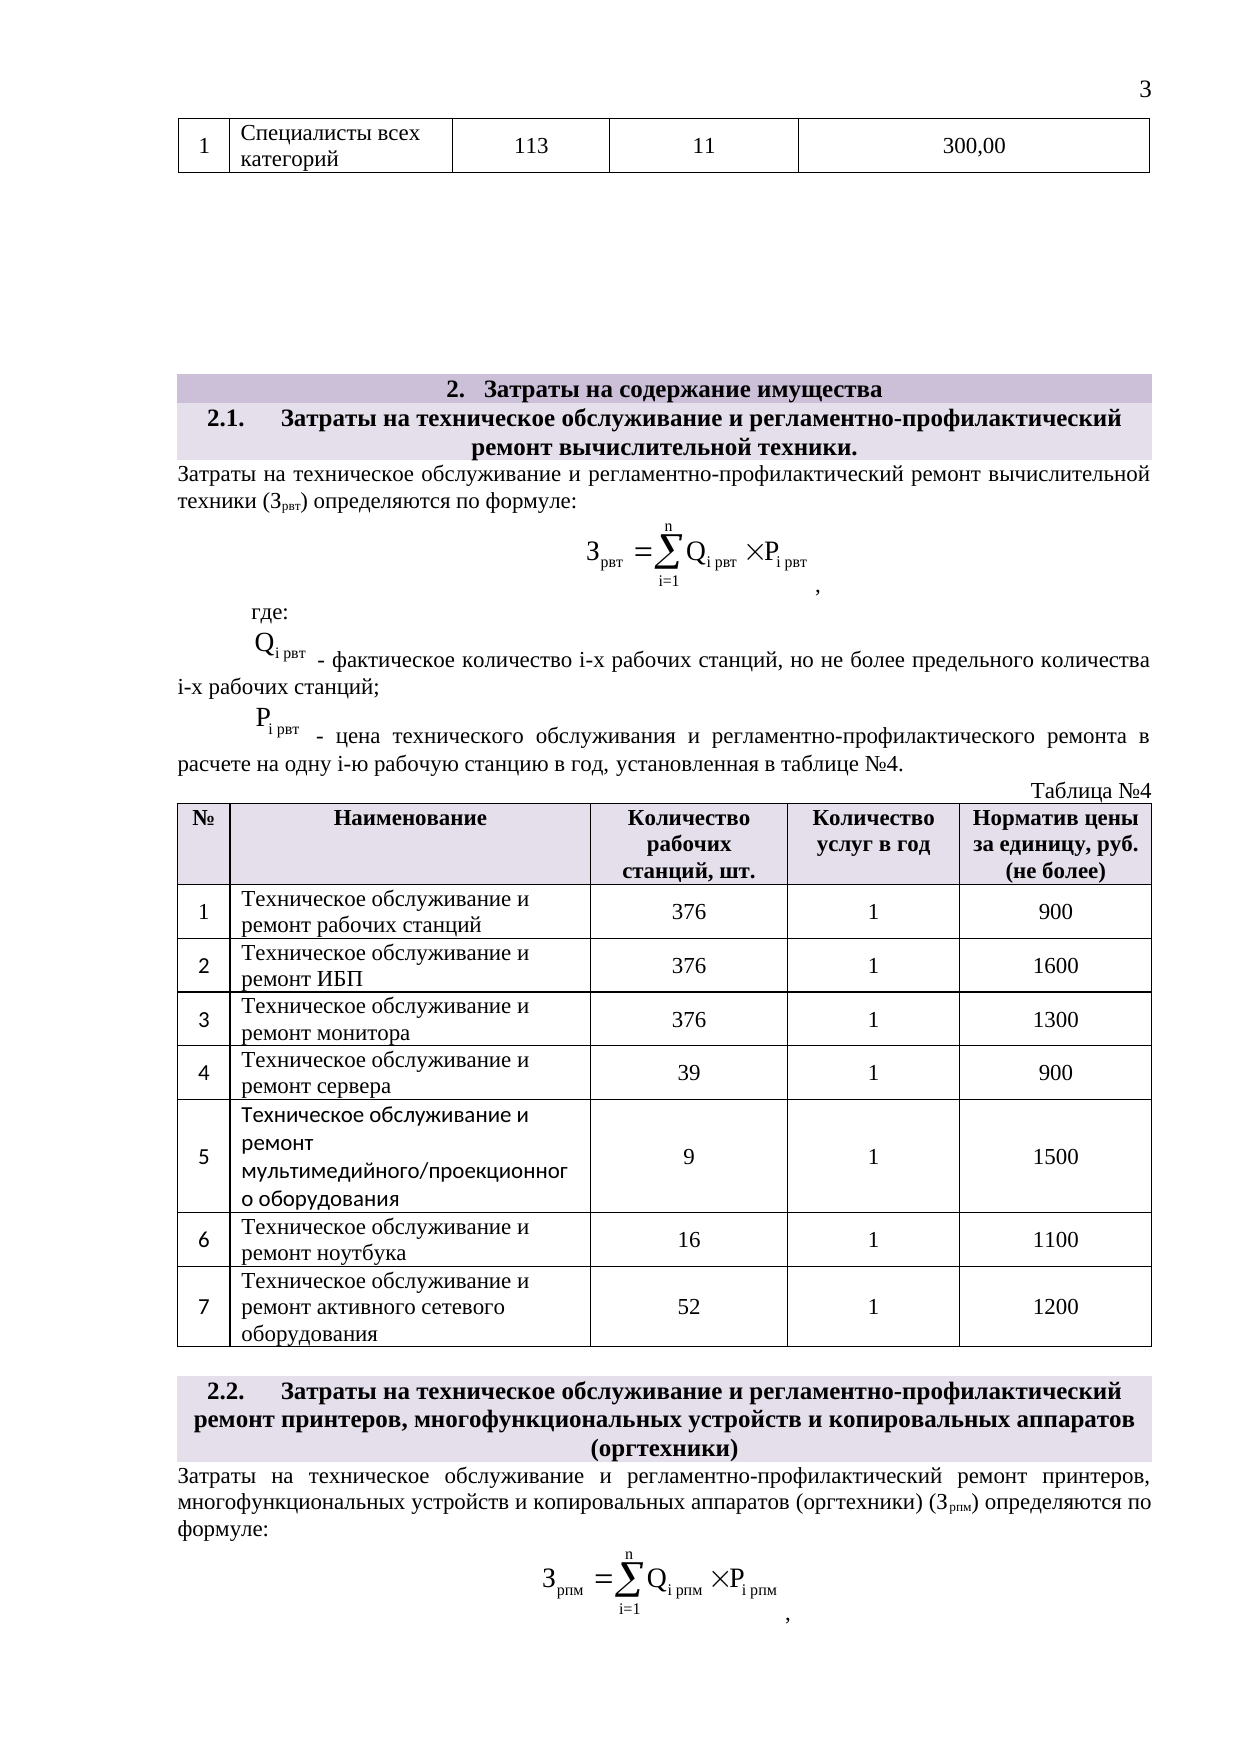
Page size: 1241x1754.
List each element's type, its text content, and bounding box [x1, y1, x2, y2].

text 2. Затраты на содержание имущества [177, 374, 1152, 403]
text где: [177, 598, 1152, 624]
table_header Количество услуг в год [788, 804, 959, 884]
text 2.2. Затраты на техническое обслуживание и регламентно-профилактический ремонт принтеров, многофункциональных устройств и копировальных аппаратов (оргтехники) [177, 1376, 1152, 1462]
table_cell 7 [178, 1267, 229, 1346]
table_cell 376 [591, 885, 787, 938]
table_cell Техническое обслуживание и ремонт ноутбука [231, 1213, 590, 1266]
table_cell Техническое обслуживание и ремонт активного сетевого оборудования [231, 1267, 590, 1346]
table_cell 4 [178, 1046, 229, 1099]
table_cell 900 [960, 1046, 1151, 1099]
text Затраты на техническое обслуживание и регламентно-профилактический ремонт вычислительной техники (Зрвт) определяются по формуле: [177, 460, 1152, 513]
table_cell 300,00 [799, 119, 1149, 172]
text - фактическое количество i-х рабочих станций, но не более предельного количества i-х рабочих станций; [177, 624, 1152, 699]
table_cell 9 [591, 1100, 787, 1212]
table_cell 1200 [960, 1267, 1151, 1346]
table_header Наименование [231, 804, 590, 884]
table_cell Техническое обслуживание и ремонт монитора [231, 993, 590, 1045]
table_cell 376 [591, 993, 787, 1045]
table_header № [178, 804, 229, 884]
table_cell 3 [178, 993, 229, 1045]
table_cell 5 [178, 1100, 229, 1212]
text , [177, 1541, 1152, 1626]
table_cell 1 [179, 119, 229, 172]
table_header Количество рабочих станций, шт. [591, 804, 787, 884]
table_cell 1100 [960, 1213, 1151, 1266]
table_cell 376 [591, 939, 787, 991]
text 2.1. Затраты на техническое обслуживание и регламентно-профилактический ремонт вычислительной техники. [177, 403, 1152, 460]
table_cell 16 [591, 1213, 787, 1266]
table_cell 1300 [960, 993, 1151, 1045]
table_cell 1600 [960, 939, 1151, 991]
table_cell 2 [178, 939, 229, 991]
table_cell 52 [591, 1267, 787, 1346]
table_cell 1 [178, 885, 229, 938]
table_cell 1 [788, 993, 959, 1045]
table_cell 1 [788, 1100, 959, 1212]
table_cell 6 [178, 1213, 229, 1266]
table_cell 1 [788, 1046, 959, 1099]
text Затраты на техническое обслуживание и регламентно-профилактический ремонт принтеров, многофункциональных устройств и копировальных аппаратов (оргтехники) (Зрпм) определяются по формуле: [177, 1462, 1152, 1541]
table_cell 1 [788, 1213, 959, 1266]
table_cell Техническое обслуживание и ремонт мультимедийного/проекционного оборудования [231, 1100, 590, 1212]
text Таблица №4 [177, 777, 1152, 803]
table_cell 1 [788, 885, 959, 938]
table_cell 11 [610, 119, 798, 172]
table_cell Техническое обслуживание и ремонт сервера [231, 1046, 590, 1099]
table_cell 1 [788, 939, 959, 991]
table_cell 39 [591, 1046, 787, 1099]
text - цена технического обслуживания и регламентно-профилактического ремонта в расчете на одну i-ю рабочую станцию в год, установленная в таблице №4. [177, 699, 1152, 777]
table_cell Техническое обслуживание и ремонт рабочих станций [231, 885, 590, 938]
table_cell Техническое обслуживание и ремонт ИБП [231, 939, 590, 991]
table_cell 113 [453, 119, 609, 172]
table_cell Специалисты всех категорий [230, 119, 452, 172]
text , [177, 513, 1152, 598]
table_cell 900 [960, 885, 1151, 938]
table_cell 1 [788, 1267, 959, 1346]
table_cell 1500 [960, 1100, 1151, 1212]
table_header Норматив цены за единицу, руб. (не более) [960, 804, 1151, 884]
